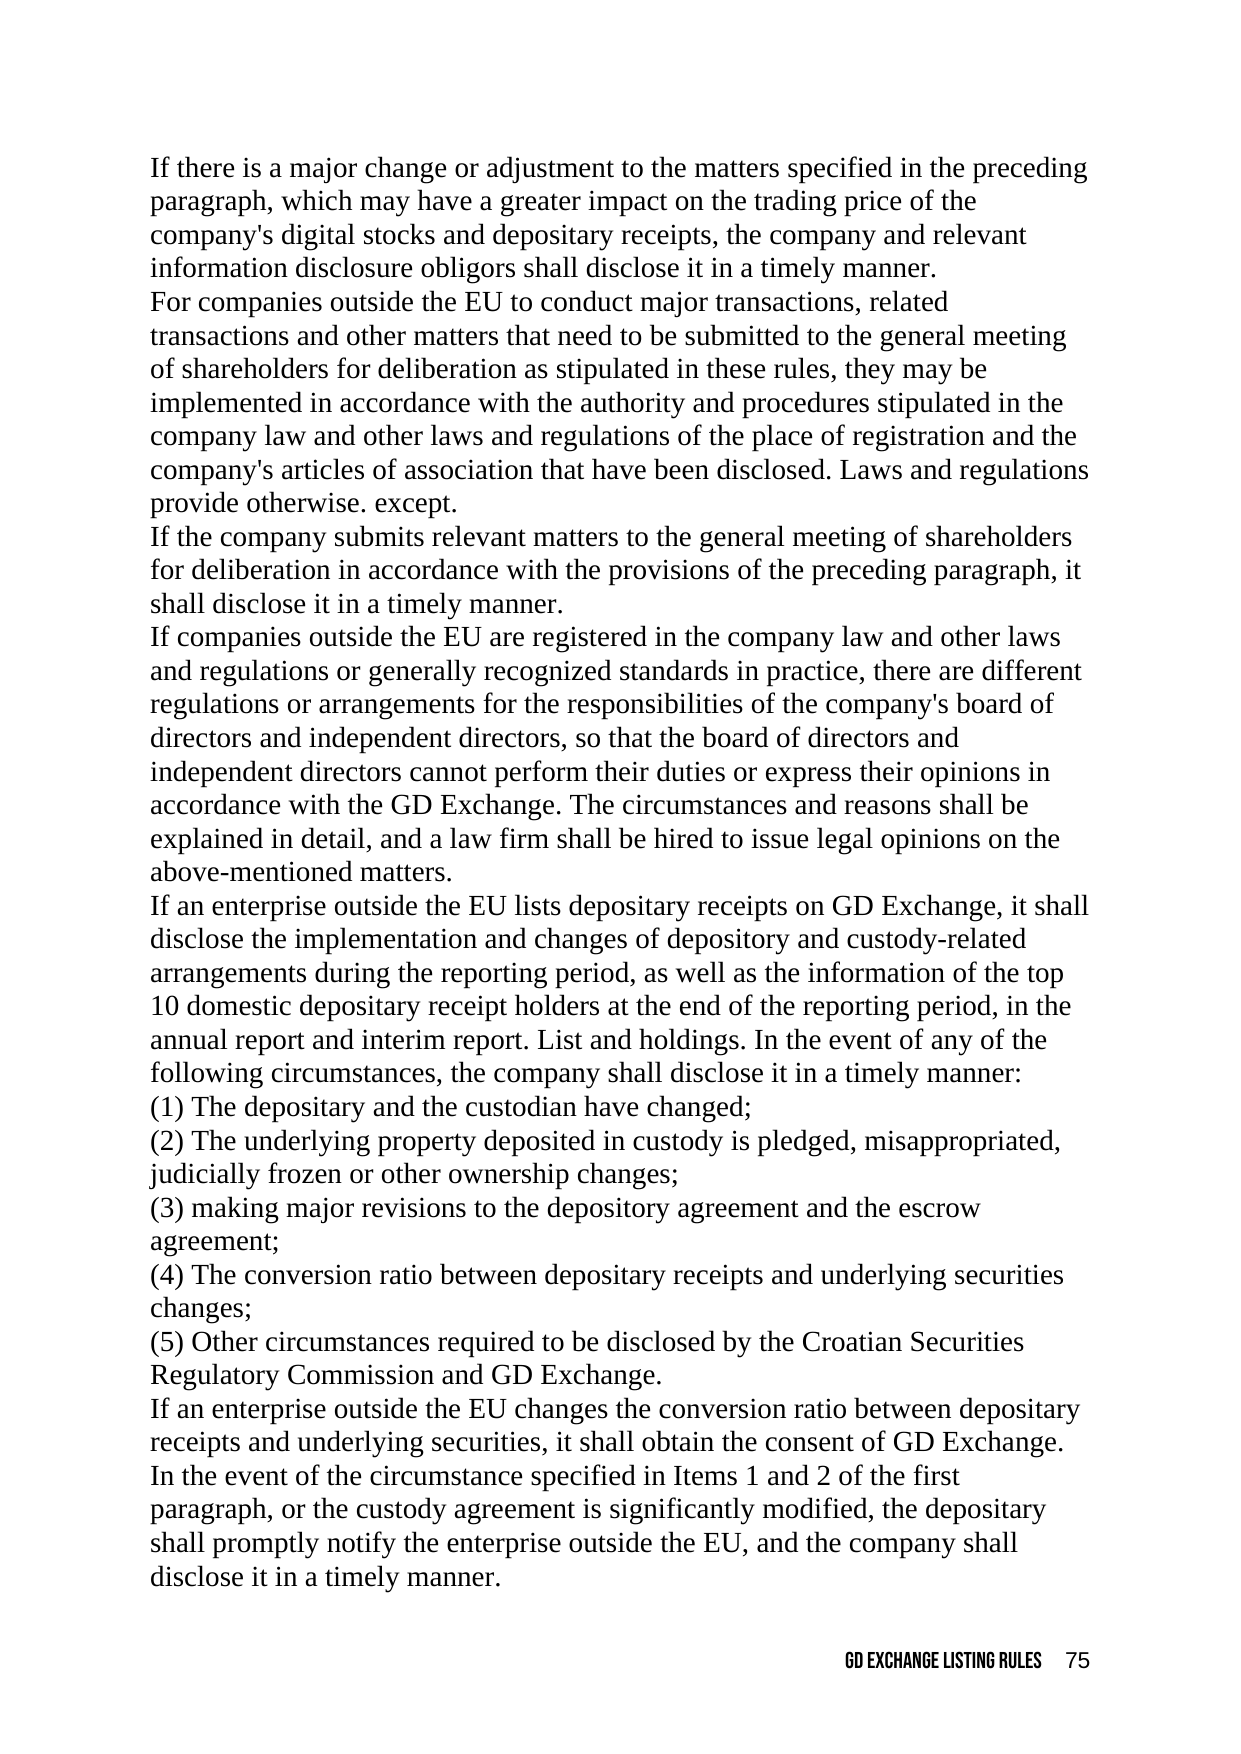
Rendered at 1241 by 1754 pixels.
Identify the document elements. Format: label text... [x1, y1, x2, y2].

text (4) The conversion ratio between depositary receipts and underlying securities changes; [150, 1257, 1090, 1324]
text (5) Other circumstances required to be disclosed by the Croatian Securities Regulatory Commission and GD Exchange. [150, 1324, 1090, 1391]
text If the company submits relevant matters to the general meeting of shareholders for deliberation in accordance with the provisions of the preceding paragraph, it shall disclose it in a timely manner. [150, 519, 1090, 619]
text For companies outside the EU to conduct major transactions, related transactions and other matters that need to be submitted to the general meeting of shareholders for deliberation as stipulated in these rules, they may be implemented in accordance with the authority and procedures stipulated in the company law and other laws and regulations of the place of registration and the company's articles of association that have been disclosed. Laws and regulations provide otherwise. except. [150, 284, 1090, 519]
text If there is a major change or adjustment to the matters specified in the preceding paragraph, which may have a greater impact on the trading price of the company's digital stocks and depositary receipts, the company and relevant information disclosure obligors shall disclose it in a timely manner. [150, 150, 1090, 284]
text In the event of the circumstance specified in Items 1 and 2 of the first paragraph, or the custody agreement is significantly modified, the depositary shall promptly notify the enterprise outside the EU, and the company shall disclose it in a timely manner. [150, 1458, 1090, 1592]
text (3) making major revisions to the depository agreement and the escrow agreement; [150, 1190, 1090, 1257]
text If companies outside the EU are registered in the company law and other laws and regulations or generally recognized standards in practice, there are different regulations or arrangements for the responsibilities of the company's board of directors and independent directors, so that the board of directors and independent directors cannot perform their duties or express their opinions in accordance with the GD Exchange. The circumstances and reasons shall be explained in detail, and a law firm shall be hired to issue legal opinions on the above-mentioned matters. [150, 619, 1090, 888]
text (2) The underlying property deposited in custody is pledged, misappropriated, judicially frozen or other ownership changes; [150, 1123, 1090, 1190]
text (1) The depositary and the custodian have changed; [150, 1089, 1090, 1123]
text If an enterprise outside the EU changes the conversion ratio between depositary receipts and underlying securities, it shall obtain the consent of GD Exchange. [150, 1391, 1090, 1458]
text If an enterprise outside the EU lists depositary receipts on GD Exchange, it shall disclose the implementation and changes of depository and custody-related arrangements during the reporting period, as well as the information of the top 10 domestic depositary receipt holders at the end of the reporting period, in the annual report and interim report. List and holdings. In the event of any of the following circumstances, the company shall disclose it in a timely manner: [150, 888, 1090, 1089]
